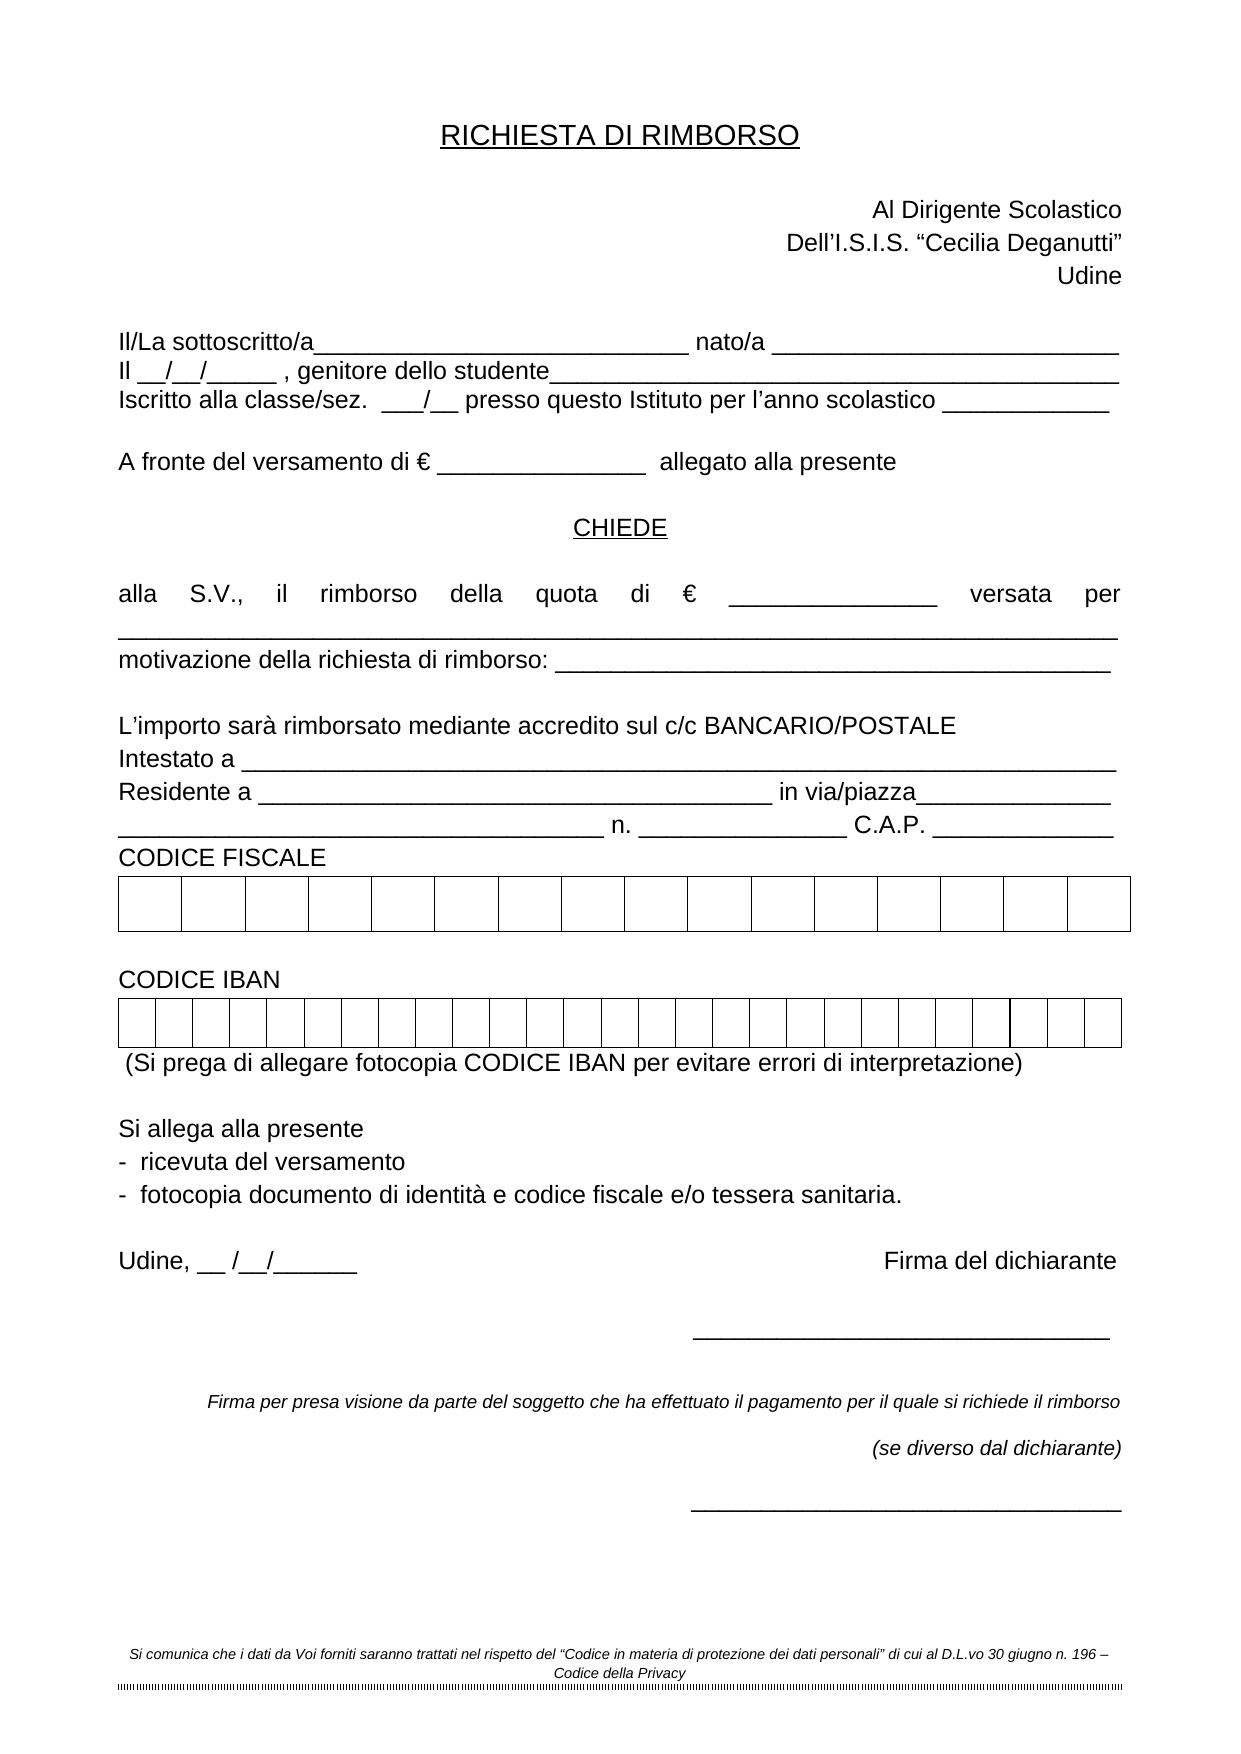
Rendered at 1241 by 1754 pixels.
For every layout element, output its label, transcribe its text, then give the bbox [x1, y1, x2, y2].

table_header [119, 999, 155, 1047]
table_header [119, 877, 181, 931]
text Dell’I.S.I.S. “Cecilia Deganutti” [694, 228, 1122, 257]
text (Si prega di allegare fotocopia CODICE IBAN per evitare errori di interpretazione) [118, 1048, 1122, 1076]
table_header [309, 877, 371, 931]
text Udine, __ /__/______ Firma del dichiarante [118, 1246, 1122, 1274]
table_header [1004, 877, 1067, 931]
text Si allega alla presente [118, 1114, 1122, 1142]
text alla S.V., il rimborso della quota di € _______________ versata per ________________________________________________________________________ [118, 579, 1122, 641]
table_header [815, 877, 877, 931]
text Si comunica che i dati da Voi forniti saranno trattati nel rispetto del “Codice in materia di protezione dei dati personali” di cui al D.L.vo 30 giugno n. 196 – Codice della Privacy [118, 1646, 1122, 1690]
table_header [862, 999, 898, 1047]
table_header [713, 999, 749, 1047]
table_header [973, 999, 1009, 1047]
text Udine [694, 261, 1122, 290]
table_header [453, 999, 489, 1047]
text ______________________________ [679, 1312, 1122, 1341]
table_header [1085, 999, 1121, 1047]
table_header [1011, 999, 1047, 1047]
table_header [676, 999, 712, 1047]
text CODICE FISCALE [118, 843, 1122, 872]
text Al Dirigente Scolastico [842, 195, 1122, 224]
table_header [372, 877, 434, 931]
table_header [379, 999, 415, 1047]
table_header [305, 999, 341, 1047]
text (se diverso dal dichiarante) [118, 1436, 1122, 1460]
text _______________________________ [118, 1484, 1122, 1513]
text A fronte del versamento di € _______________ allegato alla presente [118, 447, 1122, 475]
table_header [490, 999, 526, 1047]
table_header [182, 877, 245, 931]
table_header [1048, 999, 1084, 1047]
table_header [899, 999, 935, 1047]
table_header [267, 999, 304, 1047]
table_header [787, 999, 824, 1047]
text Firma per presa visione da parte del soggetto che ha effettuato il pagamento per il quale si richiede il rimborso [118, 1390, 1122, 1412]
text Il __/__/_____ , genitore dello studente_________________________________________ [118, 356, 1122, 385]
table_header [602, 999, 638, 1047]
table_header [1068, 877, 1130, 931]
table_header [752, 877, 814, 931]
text L’importo sarà rimborsato mediante accredito sul c/c BANCARIO/POSTALE [118, 711, 1122, 739]
text CHIEDE [118, 513, 1122, 541]
text CODICE IBAN [118, 964, 1122, 993]
table_header [193, 999, 229, 1047]
table_header [527, 999, 563, 1047]
table_header [825, 999, 861, 1047]
text Intestato a _______________________________________________________________ [118, 744, 1122, 773]
text Il/La sottoscritto/a___________________________ nato/a _________________________ [118, 327, 1122, 356]
text Residente a _____________________________________ in via/piazza______________ [118, 777, 1122, 806]
table_header [878, 877, 940, 931]
table_header [499, 877, 561, 931]
table_header [246, 877, 308, 931]
table_header [435, 877, 498, 931]
text - fotocopia documento di identità e codice fiscale e/o tessera sanitaria. [118, 1180, 1122, 1208]
table_header [688, 877, 751, 931]
text ___________________________________ n. _______________ C.A.P. _____________ [118, 810, 1122, 839]
table_header [750, 999, 786, 1047]
table_header [941, 877, 1003, 931]
text RICHIESTA DI RIMBORSO [118, 118, 1122, 152]
text motivazione della richiesta di rimborso: ________________________________________ [118, 645, 1122, 673]
text - ricevuta del versamento [118, 1147, 1122, 1175]
table_header [342, 999, 378, 1047]
text Iscritto alla classe/sez. ___/__ presso questo Istituto per l’anno scolastico ____________ [118, 385, 1122, 414]
table_header [156, 999, 192, 1047]
table_header [230, 999, 266, 1047]
table_header [562, 877, 624, 931]
table_header [936, 999, 972, 1047]
table_header [625, 877, 687, 931]
table_header [564, 999, 601, 1047]
table_header [639, 999, 675, 1047]
table_header [416, 999, 452, 1047]
